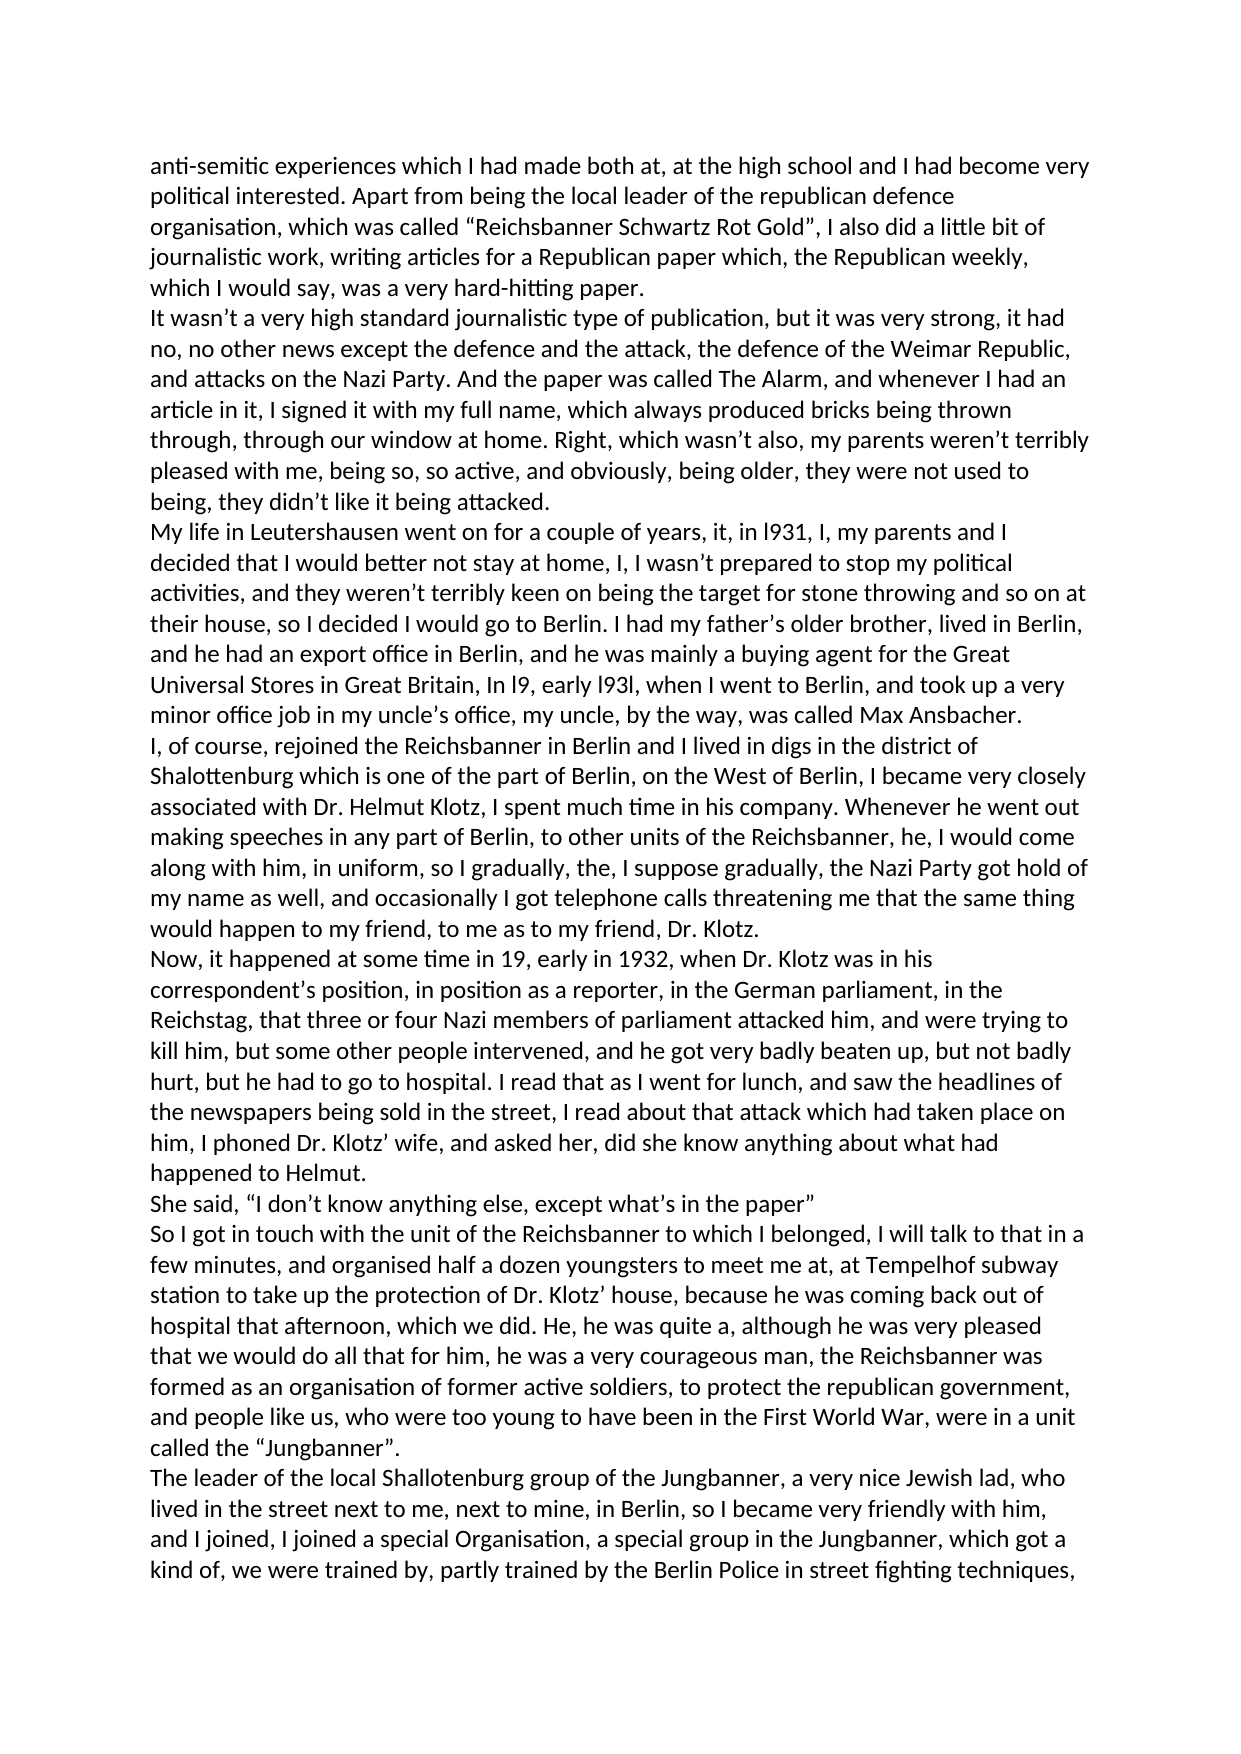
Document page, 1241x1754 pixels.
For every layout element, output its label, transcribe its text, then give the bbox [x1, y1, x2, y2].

text Now, it happened at some time in 19, early in 1932, when Dr. Klotz was in his correspondent’s position, in position as a reporter, in the German parliament, in the Reichstag, that three or four Nazi members of parliament attacked him, and were trying to kill him, but some other people intervened, and he got very badly beaten up, but not badly hurt, but he had to go to hospital. I read that as I went for lunch, and saw the headlines of the newspapers being sold in the street, I read about that attack which had taken place on him, I phoned Dr. Klotz’ wife, and asked her, did she know anything about what had happened to Helmut. [150, 943, 1090, 1188]
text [150, 150, 1090, 303]
text She said, “I don’t know anything else, except what’s in the paper” [150, 1188, 1090, 1218]
text So I got in touch with the unit of the Reichsbanner to which I belonged, I will talk to that in a few minutes, and organised half a dozen youngsters to meet me at, at Tempelhof subway station to take up the protection of Dr. Klotz’ house, because he was coming back out of hospital that afternoon, which we did. He, he was quite a, although he was very pleased that we would do all that for him, he was a very courageous man, the Reichsbanner was formed as an organisation of former active soldiers, to protect the republican government, and people like us, who were too young to have been in the First World War, were in a unit called the “Jungbanner”. [150, 1218, 1090, 1462]
text My life in Leutershausen went on for a couple of years, it, in l931, I, my parents and I decided that I would better not stay at home, I, I wasn’t prepared to stop my political activities, and they weren’t terribly keen on being the target for stone throwing and so on at their house, so I decided I would go to Berlin. I had my father’s older brother, lived in Berlin, and he had an export office in Berlin, and he was mainly a buying agent for the Great Universal Stores in Great Britain, In l9, early l93l, when I went to Berlin, and took up a very minor office job in my uncle’s office, my uncle, by the way, was called Max Ansbacher. [150, 516, 1090, 730]
text It wasn’t a very high standard journalistic type of publication, but it was very strong, it had no, no other news except the defence and the attack, the defence of the Weimar Republic, and attacks on the Nazi Party. And the paper was called The Alarm, and whenever I had an article in it, I signed it with my full name, which always produced bricks being thrown through, through our window at home. Right, which wasn’t also, my parents weren’t terribly pleased with me, being so, so active, and obviously, being older, they were not used to being, they didn’t like it being attacked. [150, 303, 1090, 516]
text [150, 1462, 1090, 1584]
text I, of course, rejoined the Reichsbanner in Berlin and I lived in digs in the district of Shalottenburg which is one of the part of Berlin, on the West of Berlin, I became very closely associated with Dr. Helmut Klotz, I spent much time in his company. Whenever he went out making speeches in any part of Berlin, to other units of the Reichsbanner, he, I would come along with him, in uniform, so I gradually, the, I suppose gradually, the Nazi Party got hold of my name as well, and occasionally I got telephone calls threatening me that the same thing would happen to my friend, to me as to my friend, Dr. Klotz. [150, 730, 1090, 943]
